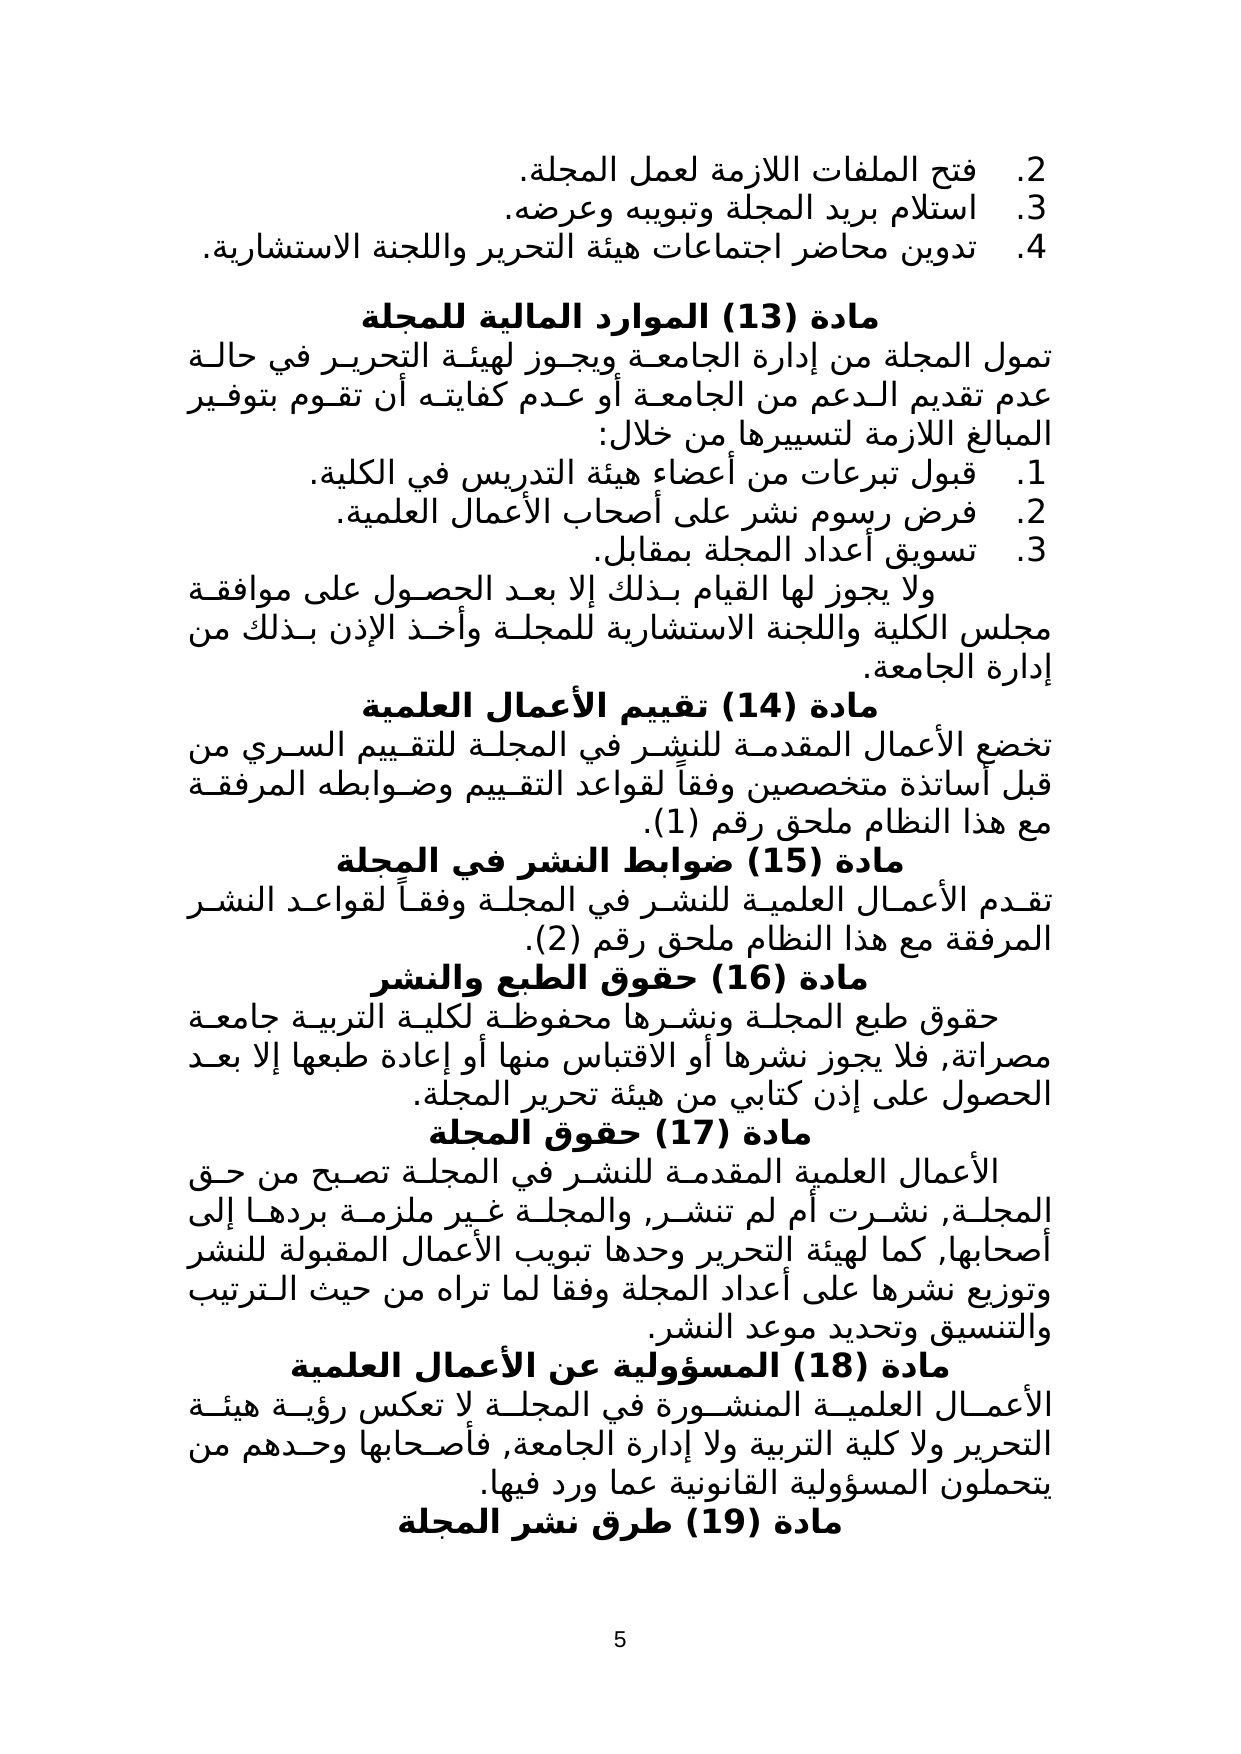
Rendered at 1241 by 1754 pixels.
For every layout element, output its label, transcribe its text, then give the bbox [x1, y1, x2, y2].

text الأعمال العلمية المقدمة للنشر في المجلة تصبح من حق المجلة, نشرت أم لم تنشر, والمجلة غير ملزمة بردها إلى أصحابها, كما لهيئة التحرير وحدها تبويب الأعمال المقبولة للنشر وتوزيع نشرها على أعداد المجلة وفقا لما تراه من حيث الترتيب والتنسيق وتحديد موعد النشر. [187, 1153, 1053, 1347]
text حقوق طبع المجلة ونشرها محفوظة لكلية التربية جامعة مصراتة, فلا يجوز نشرها أو الاقتباس منها أو إعادة طبعها إلا بعد الحصول على إذن كتابي من هيئة تحرير المجلة. [187, 997, 1053, 1114]
text مادة (15) ضوابط النشر في المجلة [187, 842, 1053, 881]
list تدوين محاضر اجتماعات هيئة التحرير واللجنة الاستشارية. [187, 228, 1015, 267]
text مادة (18) المسؤولية عن الأعمال العلمية [187, 1347, 1053, 1386]
text تخضع الأعمال المقدمة للنشر في المجلة للتقييم السري من قبل أساتذة متخصصين وفقاً لقواعد التقييم وضوابطه المرفقة مع هذا النظام ملحق رقم (1). [187, 725, 1053, 842]
text الأعمال العلمية المنشورة في المجلة لا تعكس رؤية هيئة التحرير ولا كلية التربية ولا إدارة الجامعة, فأصحابها وحدهم من يتحملون المسؤولية القانونية عما ورد فيها. [187, 1386, 1053, 1502]
list تسويق أعداد المجلة بمقابل. [187, 531, 1015, 570]
text مادة (19) طرق نشر المجلة [187, 1502, 1053, 1541]
list فرض رسوم نشر على أصحاب الأعمال العلمية. [187, 492, 1015, 531]
text مادة (16) حقوق الطبع والنشر [187, 958, 1053, 997]
text تقدم الأعمال العلمية للنشر في المجلة وفقاً لقواعد النشر المرفقة مع هذا النظام ملحق رقم (2). [187, 881, 1053, 958]
list استلام بريد المجلة وتبويبه وعرضه. [187, 189, 1015, 228]
list فتح الملفات اللازمة لعمل المجلة. [187, 150, 1015, 189]
text مادة (13) الموارد المالية للمجلة [187, 298, 1053, 337]
text تمول المجلة من إدارة الجامعة ويجوز لهيئة التحرير في حالة عدم تقديم الدعم من الجامعة أو عدم كفايته أن تقوم بتوفير المبالغ اللازمة لتسييرها من خلال: [187, 337, 1053, 453]
list قبول تبرعات من أعضاء هيئة التدريس في الكلية. [187, 453, 1015, 492]
text مادة (14) تقييم الأعمال العلمية [187, 686, 1053, 725]
text مادة (17) حقوق المجلة [187, 1114, 1053, 1153]
text ولا يجوز لها القيام بذلك إلا بعد الحصول على موافقة مجلس الكلية واللجنة الاستشارية للمجلة وأخذ الإذن بذلك من إدارة الجامعة. [187, 570, 1053, 686]
